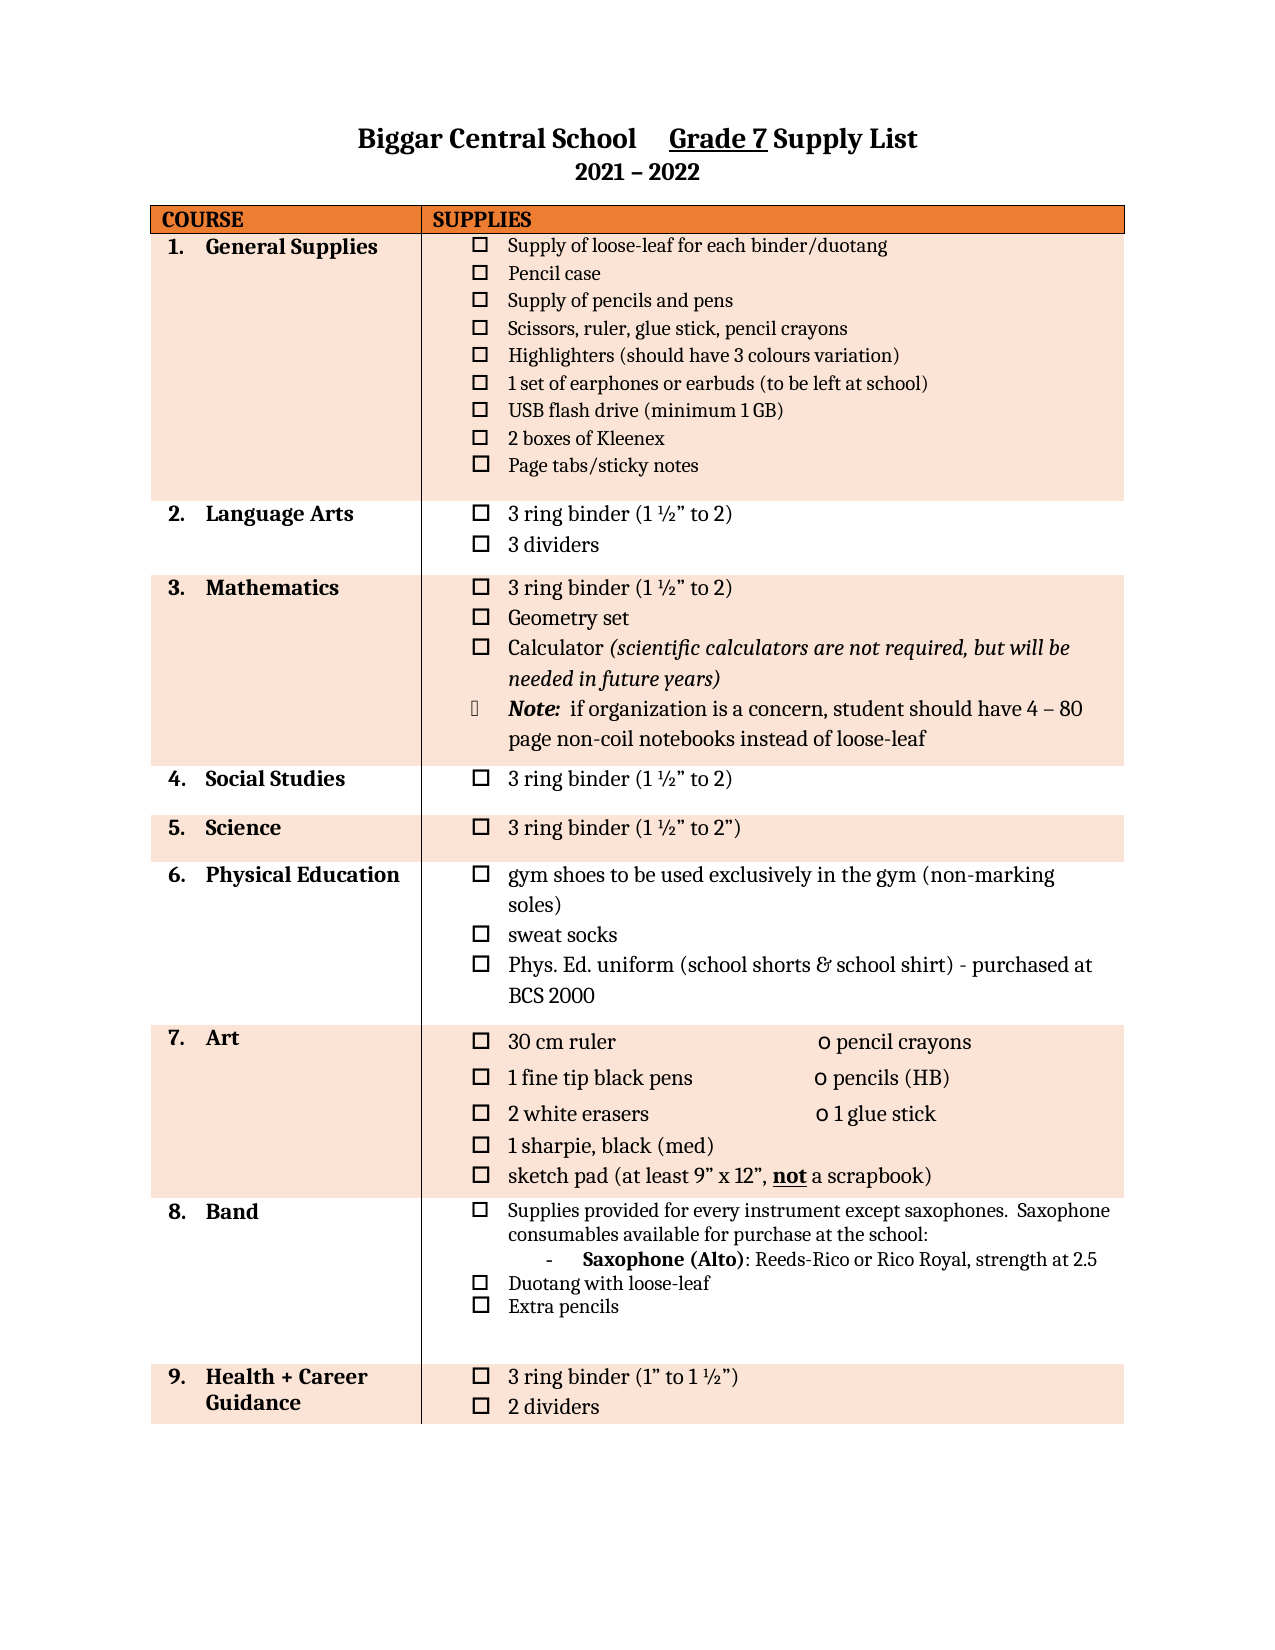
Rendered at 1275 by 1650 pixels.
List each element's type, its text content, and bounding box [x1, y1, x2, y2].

text Biggar Central School Grade 7 Supply List 2021 – 2022 [150, 122, 1125, 186]
table_cell Social Studies [151, 766, 421, 815]
table_cell 3 ring binder (1 ½” to 2) [422, 766, 1124, 815]
table_cell Band [151, 1199, 421, 1364]
table_cell 3 ring binder (1 ½” to 2”) [422, 815, 1124, 862]
table_cell Mathematics [151, 575, 421, 766]
table_cell Health + Career Guidance [151, 1364, 421, 1424]
table_cell Physical Education [151, 862, 421, 1025]
table_cell General Supplies [151, 234, 421, 501]
table_cell 3 ring binder (1 ½” to 2) 3 dividers [422, 501, 1124, 575]
table_header COURSE [151, 206, 421, 233]
table_cell Language Arts [151, 501, 421, 575]
table_cell 3 ring binder (1 ½” to 2) Geometry set Calculator (scientific calculators are not required, but will be needed in future years) Note: if organization is a concern, student should have 4 – 80 page non-coil notebooks instead of loose-leaf [422, 575, 1124, 766]
table_cell Science [151, 815, 421, 862]
table_cell 3 ring binder (1” to 1 ½”) 2 dividers [422, 1364, 1124, 1424]
table_header SUPPLIES [422, 206, 1124, 233]
table_cell Supply of loose-leaf for each binder/duotang Pencil case Supply of pencils and pens Scissors, ruler, glue stick, pencil crayons Highlighters (should have 3 colours variation) 1 set of earphones or earbuds (to be left at school) USB flash drive (minimum 1 GB) 2 boxes of Kleenex Page tabs/sticky notes [422, 234, 1124, 501]
table_cell 30 cm ruler o pencil crayons 1 fine tip black pens o pencils (HB) 2 white erasers o 1 glue stick 1 sharpie, black (med) sketch pad (at least 9” x 12”, not a scrapbook) [422, 1025, 1124, 1198]
table_cell Art [151, 1025, 421, 1198]
table_cell Supplies provided for every instrument except saxophones. Saxophone consumables available for purchase at the school: Saxophone (Alto): Reeds-Rico or Rico Royal, strength at 2.5 Duotang with loose-leaf Extra pencils [422, 1199, 1124, 1364]
table_cell gym shoes to be used exclusively in the gym (non-marking soles) sweat socks Phys. Ed. uniform (school shorts & school shirt) - purchased at BCS 2000 [422, 862, 1124, 1025]
